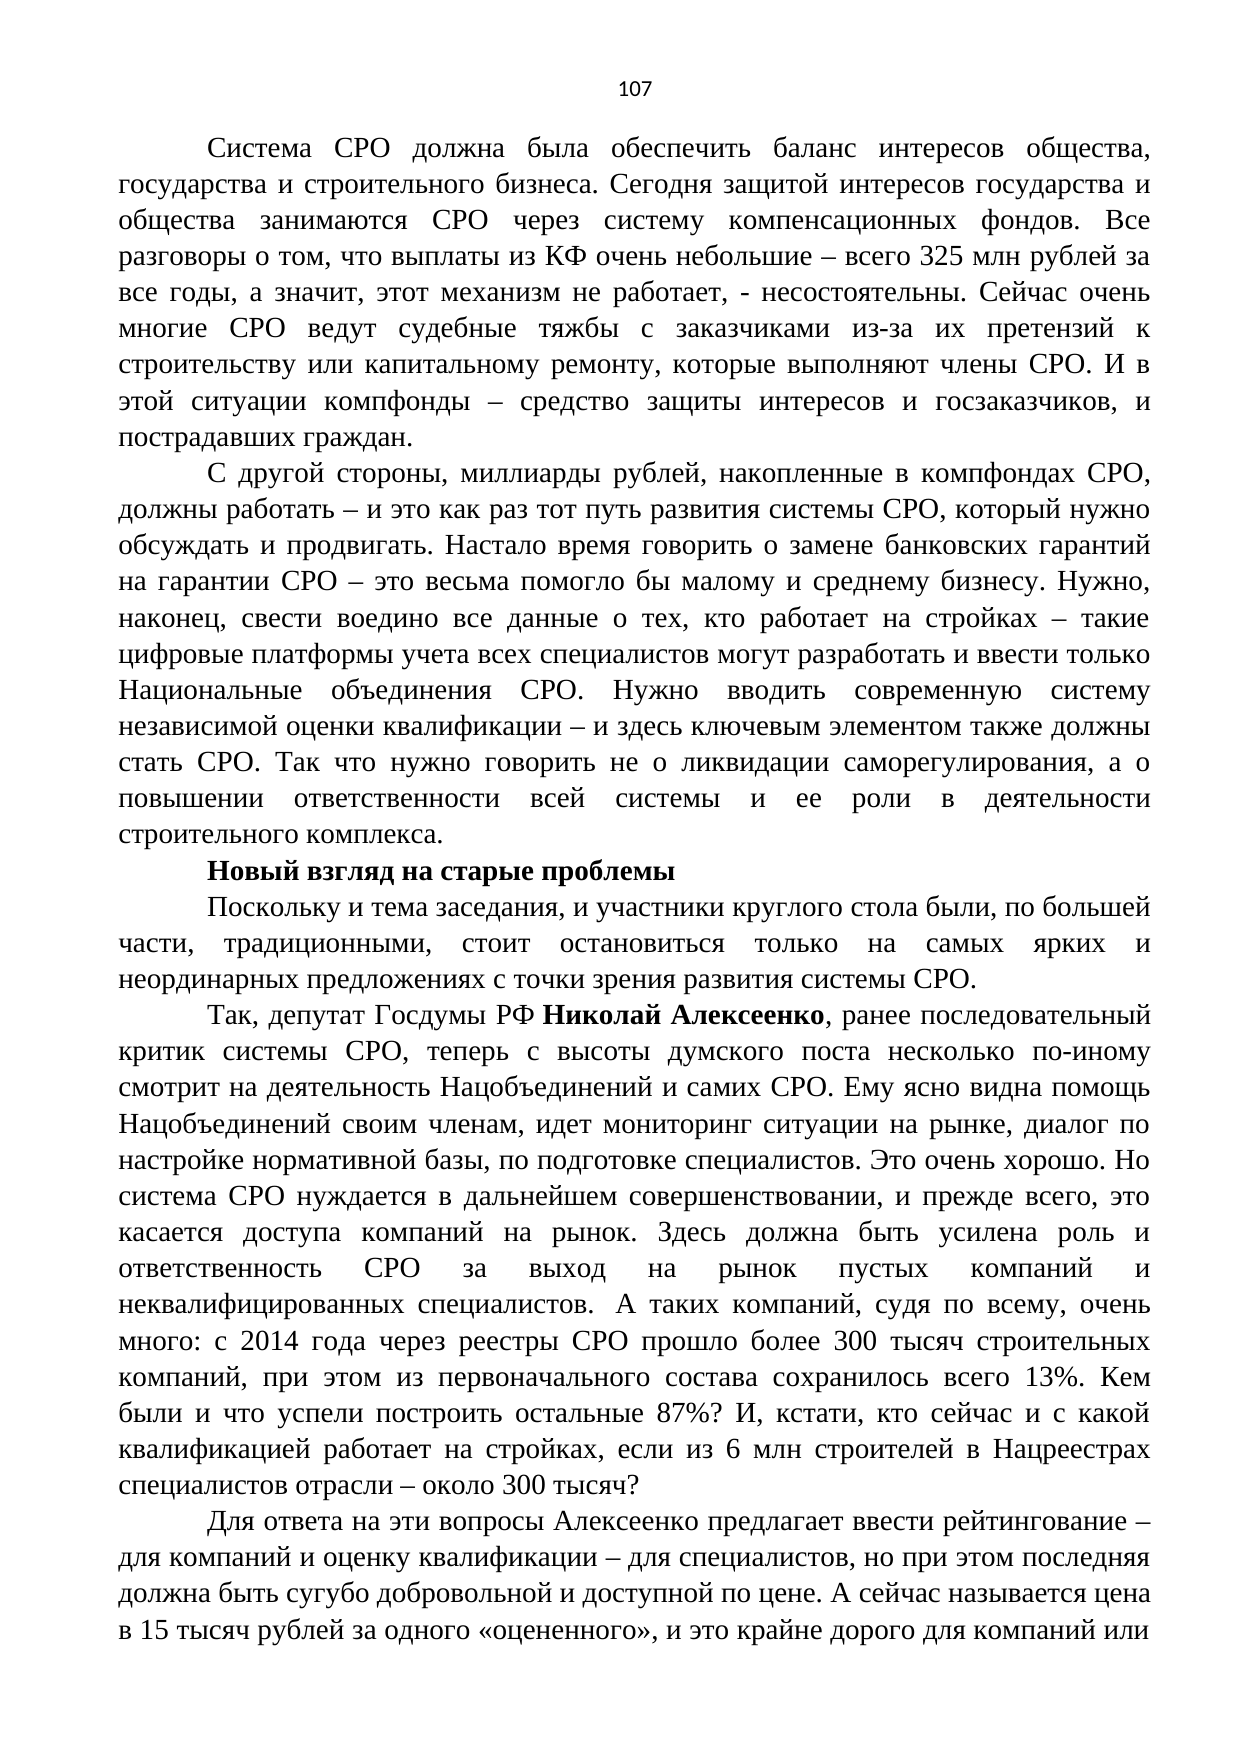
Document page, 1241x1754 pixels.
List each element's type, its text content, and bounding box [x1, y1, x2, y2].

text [118, 1503, 1152, 1645]
text Новый взгляд на старые проблемы [118, 853, 1152, 886]
text С другой стороны, миллиарды рублей, накопленные в компфондах СРО, должны работать – и это как раз тот путь развития системы СРО, который нужно обсуждать и продвигать. Настало время говорить о замене банковских гарантий на гарантии СРО – это весьма помогло бы малому и среднему бизнесу. Нужно, наконец, свести воедино все данные о тех, кто работает на стройках – такие цифровые платформы учета всех специалистов могут разработать и ввести только Национальные объединения СРО. Нужно вводить современную систему независимой оценки квалификации – и здесь ключевым элементом также должны стать СРО. Так что нужно говорить не о ликвидации саморегулирования, а о повышении ответственности всей системы и ее роли в деятельности строительного комплекса. [118, 455, 1152, 850]
text Система СРО должна была обеспечить баланс интересов общества, государства и строительного бизнеса. Сегодня защитой интересов государства и общества занимаются СРО через систему компенсационных фондов. Все разговоры о том, что выплаты из КФ очень небольшие – всего 325 млн рублей за все годы, а значит, этот механизм не работает, - несостоятельны. Сейчас очень многие СРО ведут судебные тяжбы с заказчиками из-за их претензий к строительству или капитальному ремонту, которые выполняют члены СРО. И в этой ситуации компфонды – средство защиты интересов и госзаказчиков, и пострадавших граждан. [118, 130, 1152, 452]
text Так, депутат Госдумы РФ Николай Алексеенко, ранее последовательный критик системы СРО, теперь с высоты думского поста несколько по-иному смотрит на деятельность Нацобъединений и самих СРО. Ему ясно видна помощь Нацобъединений своим членам, идет мониторинг ситуации на рынке, диалог по настройке нормативной базы, по подготовке специалистов. Это очень хорошо. Но система СРО нуждается в дальнейшем совершенствовании, и прежде всего, это касается доступа компаний на рынок. Здесь должна быть усилена роль и ответственность СРО за выход на рынок пустых компаний и неквалифицированных специалистов. А таких компаний, судя по всему, очень много: с 2014 года через реестры СРО прошло более 300 тысяч строительных компаний, при этом из первоначального состава сохранилось всего 13%. Кем были и что успели построить остальные 87%? И, кстати, кто сейчас и с какой квалификацией работает на стройках, если из 6 млн строителей в Нацреестрах специалистов отрасли – около 300 тысяч? [118, 997, 1152, 1501]
text Поскольку и тема заседания, и участники круглого стола были, по большей части, традиционными, стоит остановиться только на самых ярких и неординарных предложениях с точки зрения развития системы СРО. [118, 889, 1152, 995]
